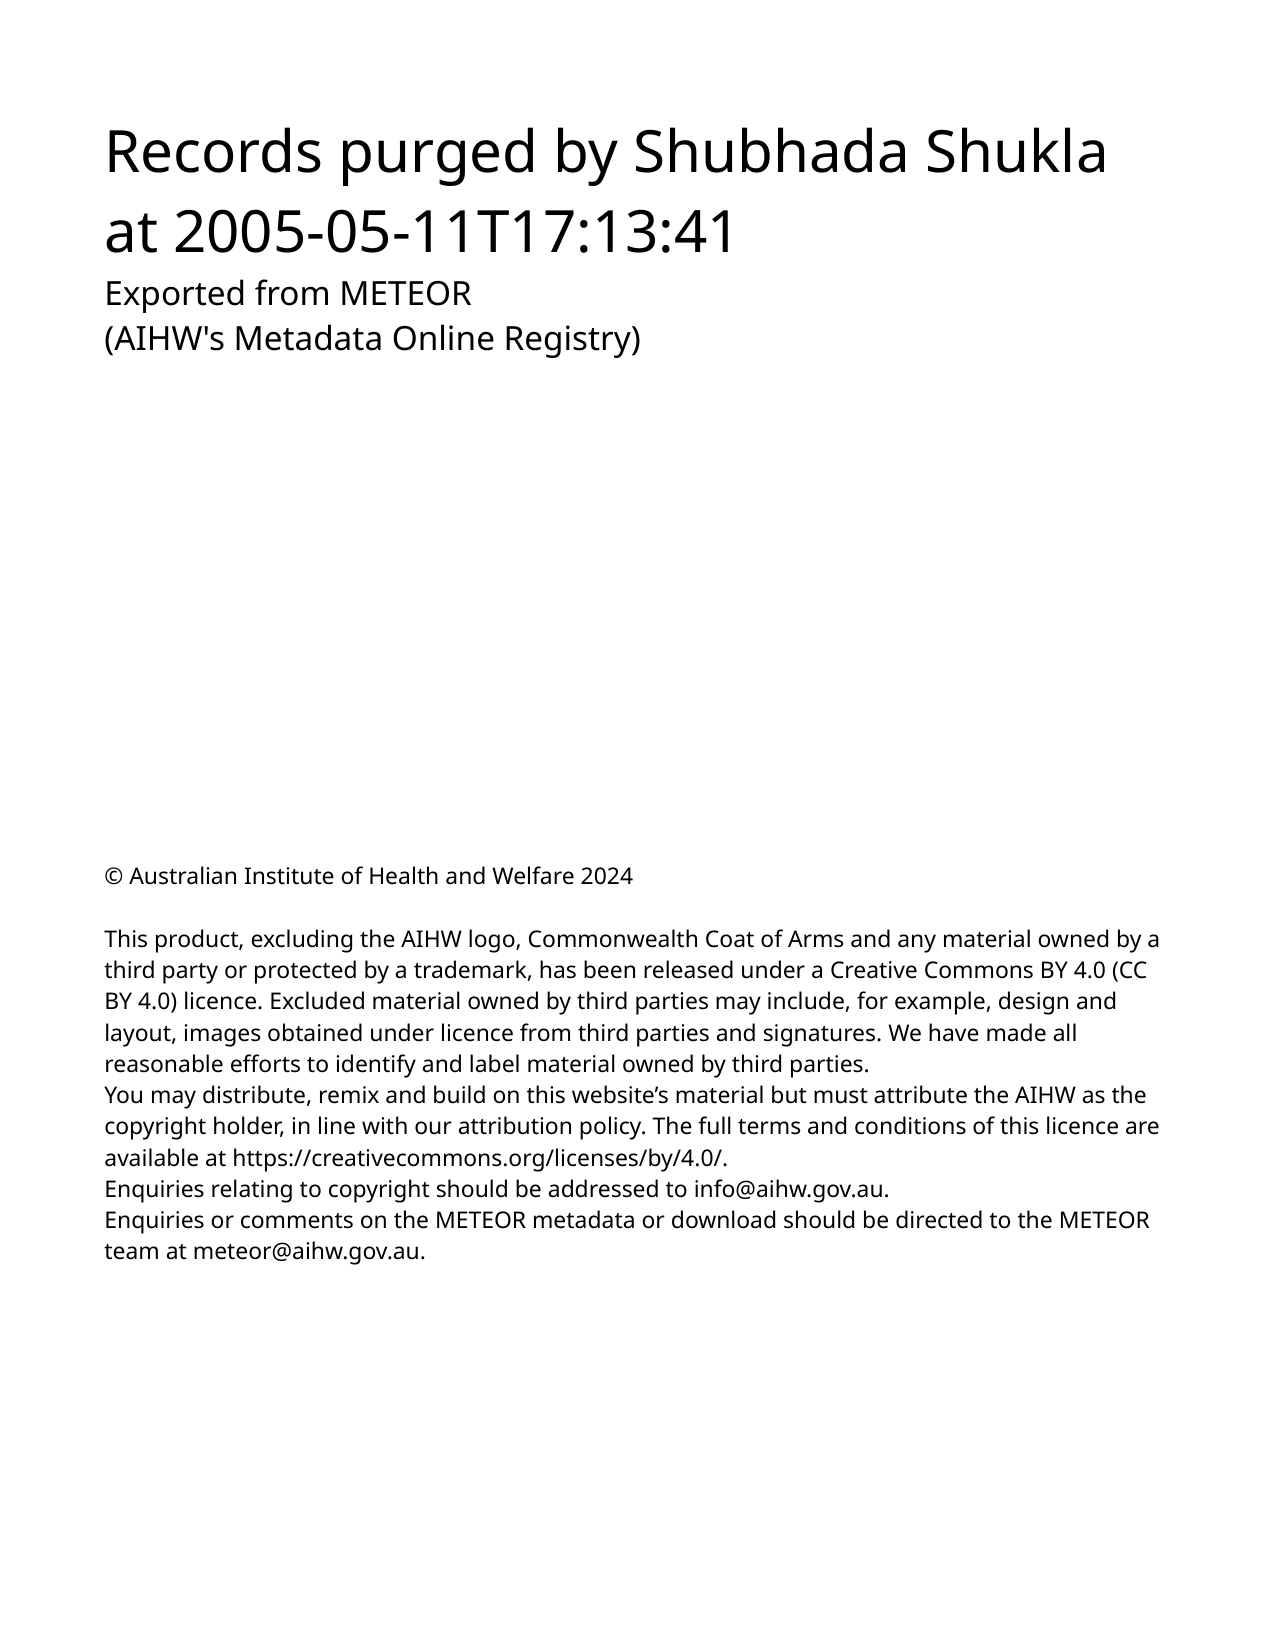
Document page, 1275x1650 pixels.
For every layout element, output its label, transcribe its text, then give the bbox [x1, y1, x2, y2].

text You may distribute, remix and build on this website’s material but must attribute the AIHW as the copyright holder, in line with our attribution policy. The full terms and conditions of this licence are available at https://creativecommons.org/licenses/by/4.0/. [104, 1079, 1171, 1173]
subtitle Exported from METEOR [104, 269, 1171, 315]
text Enquiries or comments on the METEOR metadata or download should be directed to the METEOR team at meteor@aihw.gov.au. [104, 1204, 1171, 1266]
text Enquiries relating to copyright should be addressed to info@aihw.gov.au. [104, 1173, 1171, 1204]
text © Australian Institute of Health and Welfare 2024 [104, 860, 1171, 891]
title Records purged by Shubhada Shukla at 2005-05-11T17:13:41 [104, 110, 1171, 269]
subtitle (AIHW's Metadata Online Registry) [104, 315, 1171, 360]
text This product, excluding the AIHW logo, Commonwealth Coat of Arms and any material owned by a third party or protected by a trademark, has been released under a Creative Commons BY 4.0 (CC BY 4.0) licence. Excluded material owned by third parties may include, for example, design and layout, images obtained under licence from third parties and signatures. We have made all reasonable efforts to identify and label material owned by third parties. [104, 923, 1171, 1079]
